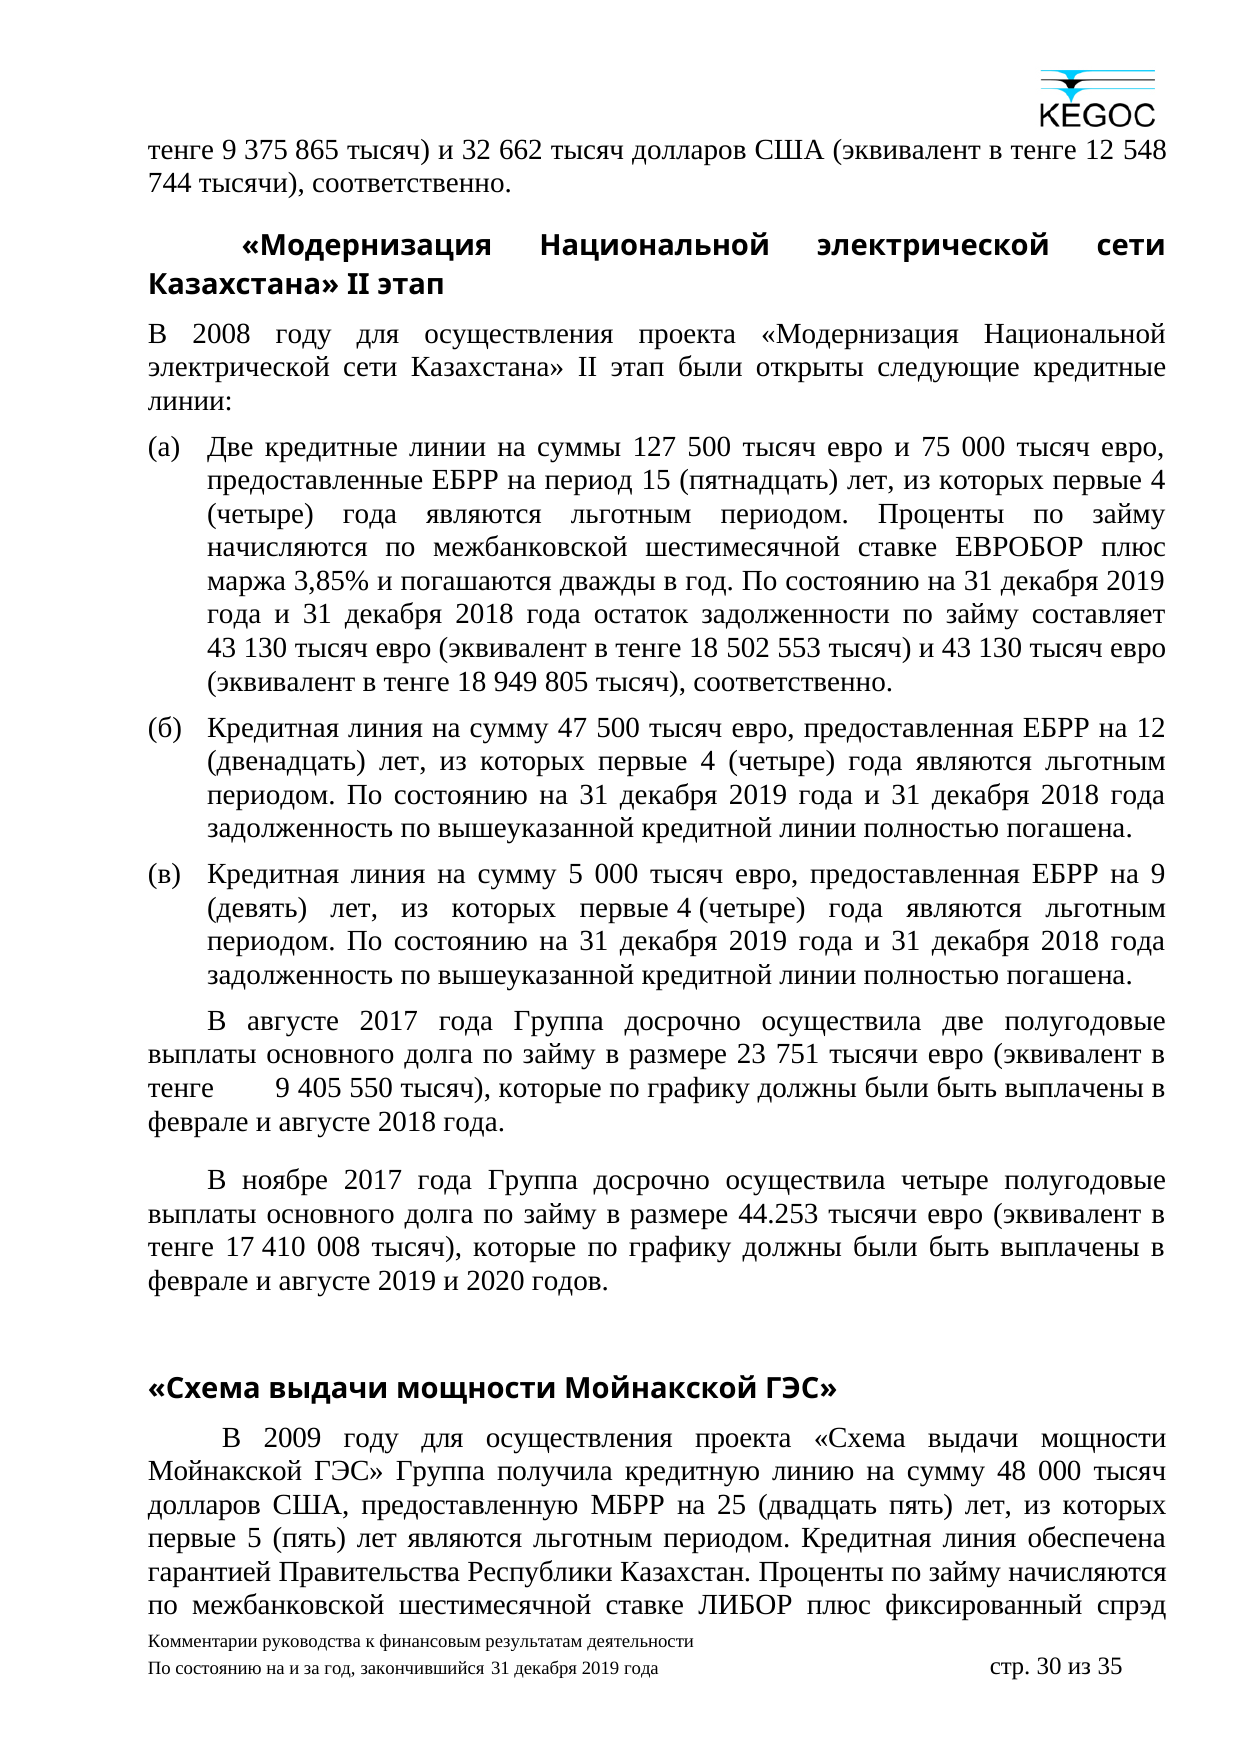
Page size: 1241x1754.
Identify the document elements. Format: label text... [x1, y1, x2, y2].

text (в) Кредитная линия на сумму 5 000 тысяч евро, предоставленная ЕБРР на 9 (девять) лет, из которых первые 4 (четыре) года являются льготным периодом. По состоянию на 31 декабря 2019 года и 31 декабря 2018 года задолженность по вышеуказанной кредитной линии полностью погашена. [148, 856, 1167, 991]
picture [1035, 59, 1159, 132]
text (а) Две кредитные линии на суммы 127 500 тысяч евро и 75 000 тысяч евро, предоставленные ЕБРР на период 15 (пятнадцать) лет, из которых первые 4 (четыре) года являются льготным периодом. Проценты по займу начисляются по межбанковской шестимесячной ставке ЕВРОБОР плюс маржа 3,85% и погашаются дважды в год. По состоянию на 31 декабря 2019 года и 31 декабря 2018 года остаток задолженности по займу составляет 43 130 тысяч евро (эквивалент в тенге 18 502 553 тысяч) и 43 130 тысяч евро (эквивалент в тенге 18 949 805 тысяч), соответственно. [148, 429, 1167, 697]
text В ноябре 2017 года Группа досрочно осуществила четыре полугодовые выплаты основного долга по займу в размере 44.253 тысячи евро (эквивалент в тенге 17 410 008 тысяч), которые по графику должны были быть выплачены в феврале и августе 2019 и 2020 годов. [148, 1162, 1167, 1296]
text В августе 2017 года Группа досрочно осуществила две полугодовые выплаты основного долга по займу в размере 23 751 тысячи евро (эквивалент в тенге 9 405 550 тысяч), которые по графику должны были быть выплачены в феврале и августе 2018 года. [148, 1003, 1167, 1137]
text В 2008 году для осуществления проекта «Модернизация Национальной электрической сети Казахстана» II этап были открыты следующие кредитные линии: [148, 316, 1167, 416]
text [148, 132, 1167, 199]
text «Схема выдачи мощности Мойнакской ГЭС» [148, 1367, 1167, 1407]
text (б) Кредитная линия на сумму 47 500 тысяч евро, предоставленная ЕБРР на 12 (двенадцать) лет, из которых первые 4 (четыре) года являются льготным периодом. По состоянию на 31 декабря 2019 года и 31 декабря 2018 года задолженность по вышеуказанной кредитной линии полностью погашена. [148, 710, 1167, 844]
text «Модернизация Национальной электрической сети Казахстана» II этап [148, 224, 1167, 303]
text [148, 1420, 1167, 1621]
